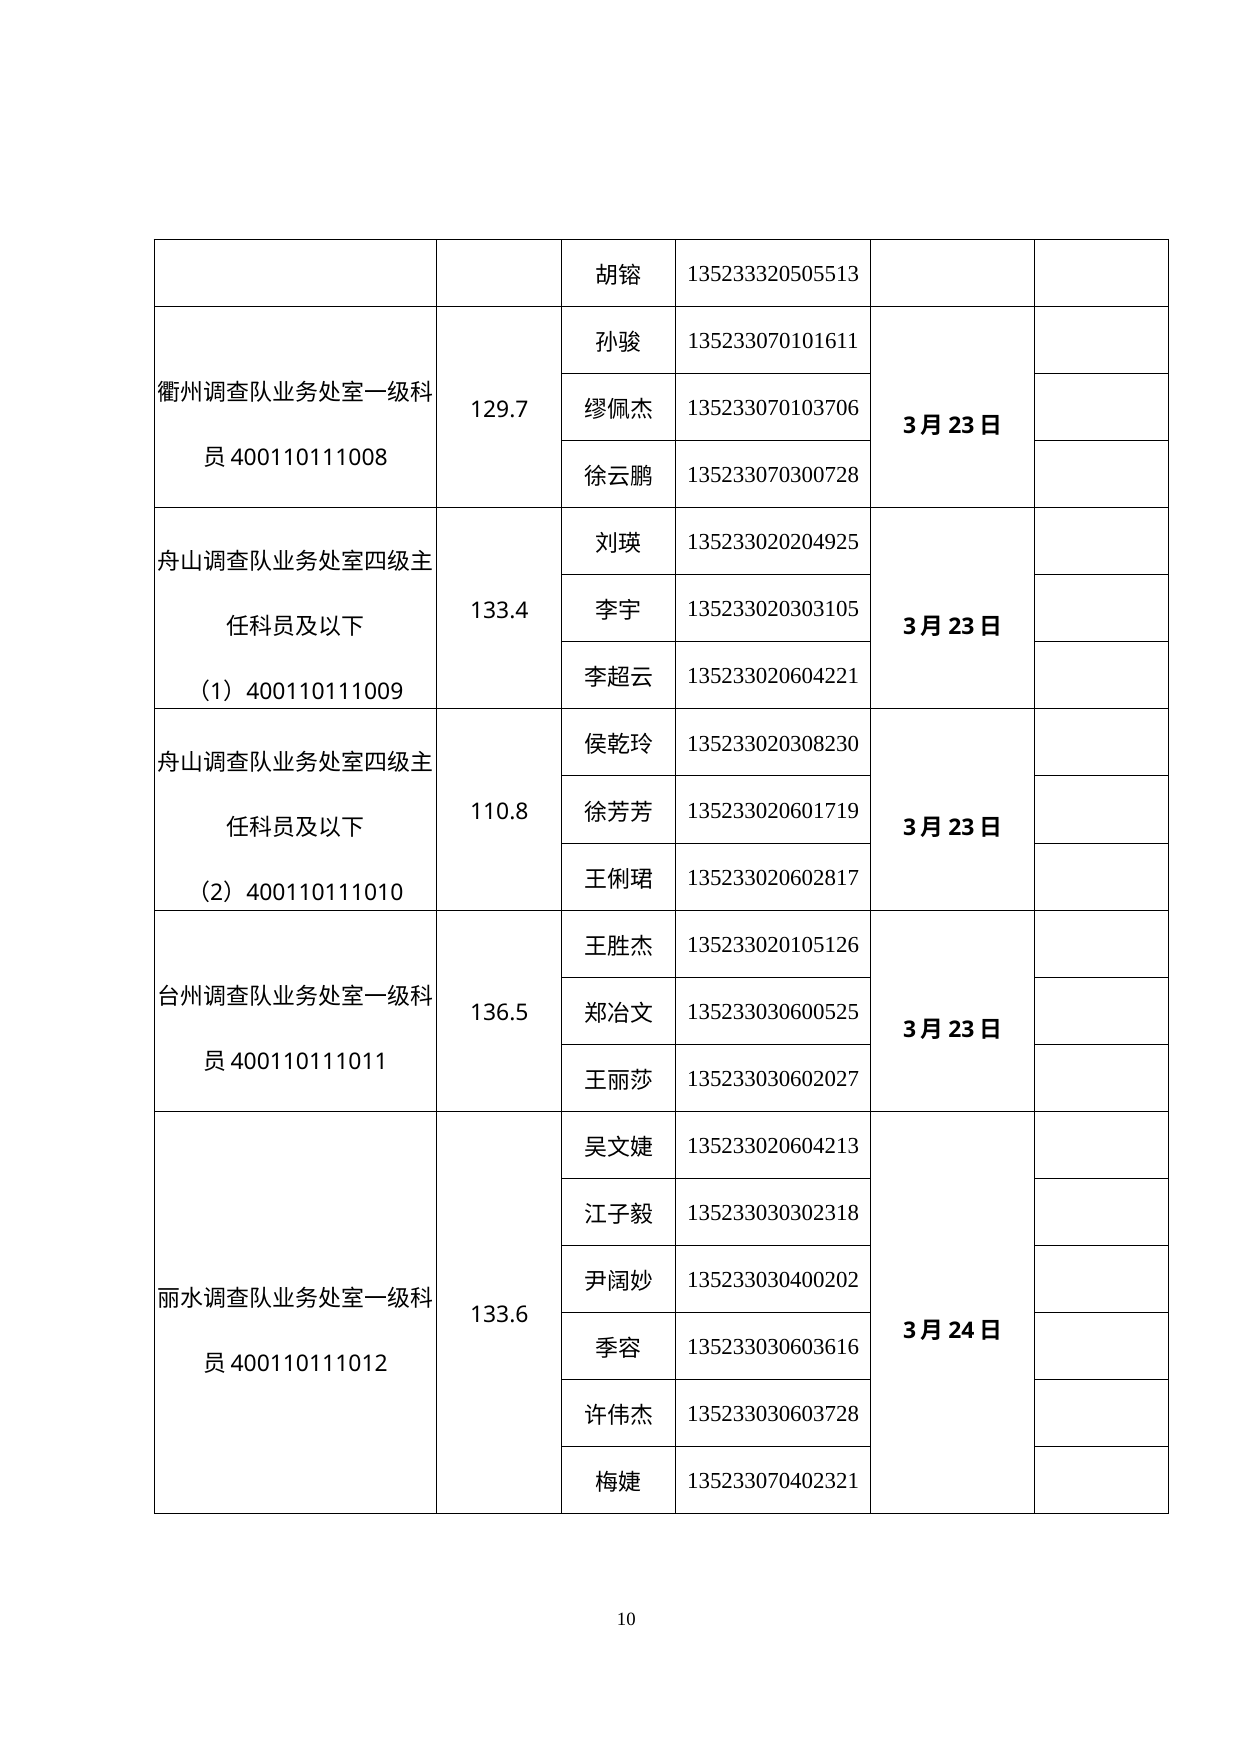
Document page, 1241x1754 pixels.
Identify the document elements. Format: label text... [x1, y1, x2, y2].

table_cell [1035, 1246, 1168, 1312]
table_cell 台州调查队业务处室一级科员400110111011 [155, 911, 436, 1111]
table_cell 136.5 [437, 911, 561, 1111]
table_cell 3月23日 [871, 307, 1034, 507]
table_cell 许伟杰 [562, 1380, 675, 1446]
table_cell 3月23日 [871, 508, 1034, 708]
table_cell 135233070103706 [676, 374, 870, 440]
table_cell 舟山调查队业务处室四级主任科员及以下（2）400110111010 [155, 709, 436, 909]
table_cell [1035, 307, 1168, 373]
table_cell [1035, 240, 1168, 306]
table_cell 135233070300728 [676, 441, 870, 507]
table_cell [1035, 978, 1168, 1044]
table_cell 李宇 [562, 575, 675, 641]
table_cell [1035, 508, 1168, 574]
table_cell 季容 [562, 1313, 675, 1379]
table_cell [1035, 911, 1168, 977]
table_cell 胡镕 [562, 240, 675, 306]
table_cell 135233030603728 [676, 1380, 870, 1446]
table_cell 王俐珺 [562, 844, 675, 909]
table_cell 舟山调查队业务处室四级主任科员及以下（1）400110111009 [155, 508, 436, 708]
table_cell 3月24日 [871, 1112, 1034, 1513]
table_cell [1035, 1447, 1168, 1513]
table_cell 135233030600525 [676, 978, 870, 1044]
table_cell 135233020604221 [676, 642, 870, 708]
table_cell 尹阔妙 [562, 1246, 675, 1312]
table_cell [1035, 1313, 1168, 1379]
table_cell 135233320505513 [676, 240, 870, 306]
table_cell 135233030400202 [676, 1246, 870, 1312]
table_cell 3月23日 [871, 911, 1034, 1111]
table_cell [1035, 575, 1168, 641]
table_cell 3月23日 [871, 709, 1034, 909]
table_cell [1035, 709, 1168, 775]
table_cell 135233020604213 [676, 1112, 870, 1178]
table_cell 李超云 [562, 642, 675, 708]
table_cell 江子毅 [562, 1179, 675, 1245]
table_cell 135233070402321 [676, 1447, 870, 1513]
table_cell 王丽莎 [562, 1045, 675, 1111]
table_cell 135233030602027 [676, 1045, 870, 1111]
table_cell 135233020601719 [676, 776, 870, 842]
table_cell 缪佩杰 [562, 374, 675, 440]
table_cell 刘瑛 [562, 508, 675, 574]
table_cell [1035, 642, 1168, 708]
table_cell 徐芳芳 [562, 776, 675, 842]
table_cell 135233020204925 [676, 508, 870, 574]
table_cell [1035, 1179, 1168, 1245]
table_cell [1035, 1112, 1168, 1178]
table_cell 徐云鹏 [562, 441, 675, 507]
table_cell 135233020602817 [676, 844, 870, 909]
table_cell 郑冶文 [562, 978, 675, 1044]
table_cell 梅婕 [562, 1447, 675, 1513]
table_cell 衢州调查队业务处室一级科员400110111008 [155, 307, 436, 507]
table_cell 135233030302318 [676, 1179, 870, 1245]
table_cell [1035, 374, 1168, 440]
table_cell [1035, 776, 1168, 842]
table_cell 135233070101611 [676, 307, 870, 373]
table_cell 侯乾玲 [562, 709, 675, 775]
table_cell 吴文婕 [562, 1112, 675, 1178]
table_cell [1035, 1380, 1168, 1446]
table_cell [1035, 441, 1168, 507]
table_cell 135233030603616 [676, 1313, 870, 1379]
table_cell 135233020105126 [676, 911, 870, 977]
table_cell 孙骏 [562, 307, 675, 373]
table_cell [1035, 1045, 1168, 1111]
table_cell 129.7 [437, 307, 561, 507]
table_cell 110.8 [437, 709, 561, 909]
table_cell 135233020303105 [676, 575, 870, 641]
table_cell 133.4 [437, 508, 561, 708]
table_cell 135233020308230 [676, 709, 870, 775]
table_cell 丽水调查队业务处室一级科员400110111012 [155, 1112, 436, 1513]
table_cell 133.6 [437, 1112, 561, 1513]
table_cell 王胜杰 [562, 911, 675, 977]
table_cell [1035, 844, 1168, 909]
